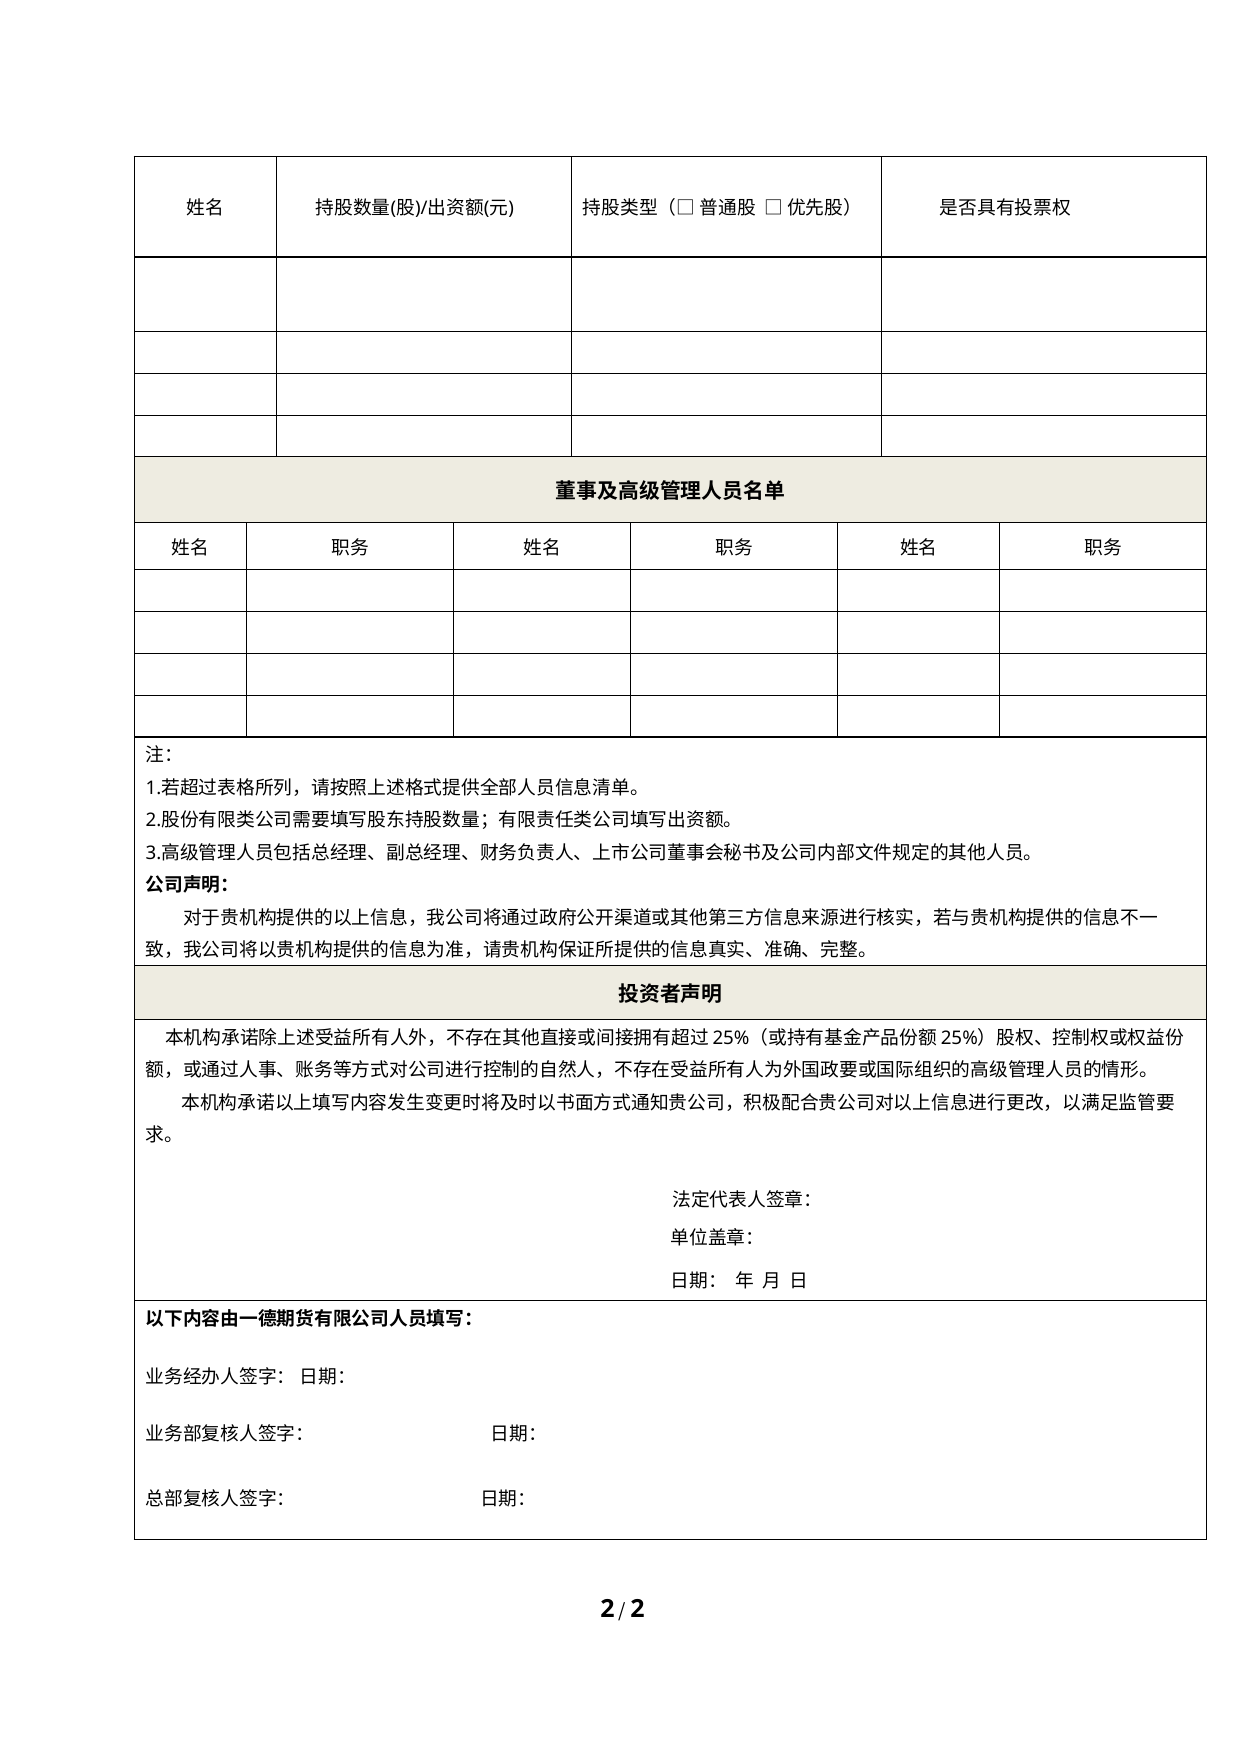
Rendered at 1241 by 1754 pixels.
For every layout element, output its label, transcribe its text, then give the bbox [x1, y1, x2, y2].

table_cell 单位盖章： [135, 1215, 1206, 1258]
table_cell [572, 374, 881, 414]
table_cell [1000, 654, 1206, 695]
table_cell [135, 258, 276, 331]
table_cell 持股数量(股)/出资额(元) [277, 157, 571, 256]
table_cell 姓名 [454, 523, 630, 569]
table_cell [135, 416, 276, 456]
table_cell [454, 570, 630, 611]
table_cell 职务 [247, 523, 453, 569]
table_cell 投资者声明 [135, 966, 1206, 1019]
table_cell 持股类型（□ 普通股 □ 优先股） [572, 157, 881, 256]
table_cell [572, 332, 881, 373]
table_cell [882, 416, 1206, 456]
table_cell [277, 332, 571, 373]
table_cell 姓名 [135, 157, 276, 256]
table_cell [454, 654, 630, 695]
table_cell [247, 612, 453, 653]
table_cell [454, 696, 630, 736]
table_cell [135, 612, 246, 653]
table_cell [247, 696, 453, 736]
table_cell [572, 416, 881, 456]
table_cell 以下内容由一德期货有限公司人员填写： 业务经办人签字： 日期： 业务部复核人签字： 日期： 总部复核人签字： 日期： [135, 1301, 1206, 1539]
table_cell 职务 [631, 523, 837, 569]
table_cell [454, 612, 630, 653]
table_cell [838, 654, 999, 695]
table_cell [1000, 570, 1206, 611]
table_cell [631, 654, 837, 695]
table_cell 董事及高级管理人员名单 [135, 457, 1206, 522]
table_cell [882, 374, 1206, 414]
table_cell [135, 374, 276, 414]
table_cell 注： 1.若超过表格所列，请按照上述格式提供全部人员信息清单。 2.股份有限类公司需要填写股东持股数量；有限责任类公司填写出资额。 3.高级管理人员包括总经理、副总经理、财务负责人、上市公司董事会秘书及公司内部文件规定的其他人员。 公司声明： 对于贵机构提供的以上信息，我公司将通过政府公开渠道或其他第三方信息来源进行核实，若与贵机构提供的信息不一致，我公司将以贵机构提供的信息为准，请贵机构保证所提供的信息真实、准确、完整。 [135, 738, 1206, 965]
table_cell 姓名 [838, 523, 999, 569]
table_cell [1000, 696, 1206, 736]
table_cell [135, 696, 246, 736]
table_cell [1000, 612, 1206, 653]
table_cell [277, 374, 571, 414]
table_cell [838, 570, 999, 611]
table_cell [277, 416, 571, 456]
table_cell [838, 696, 999, 736]
table_cell 姓名 [135, 523, 246, 569]
table_cell 本机构承诺除上述受益所有人外，不存在其他直接或间接拥有超过25%（或持有基金产品份额25%）股权、控制权或权益份额，或通过人事、账务等方式对公司进行控制的自然人，不存在受益所有人为外国政要或国际组织的高级管理人员的情形。 本机构承诺以上填写内容发生变更时将及时以书面方式通知贵公司，积极配合贵公司对以上信息进行更改，以满足监管要求。 法定代表人签章： [135, 1020, 1206, 1215]
table_cell 职务 [1000, 523, 1206, 569]
table_cell [135, 332, 276, 373]
table_cell [882, 258, 1206, 331]
table_cell [631, 696, 837, 736]
table_cell [135, 654, 246, 695]
table_cell [838, 612, 999, 653]
table_cell [631, 570, 837, 611]
table_cell 日期： 年 月 日 [135, 1258, 1206, 1300]
table_cell [572, 258, 881, 331]
table_cell 是否具有投票权 [882, 157, 1206, 256]
table_cell [247, 654, 453, 695]
table_cell [277, 258, 571, 331]
table_cell [247, 570, 453, 611]
table_cell [631, 612, 837, 653]
table_cell [135, 570, 246, 611]
table_cell [882, 332, 1206, 373]
